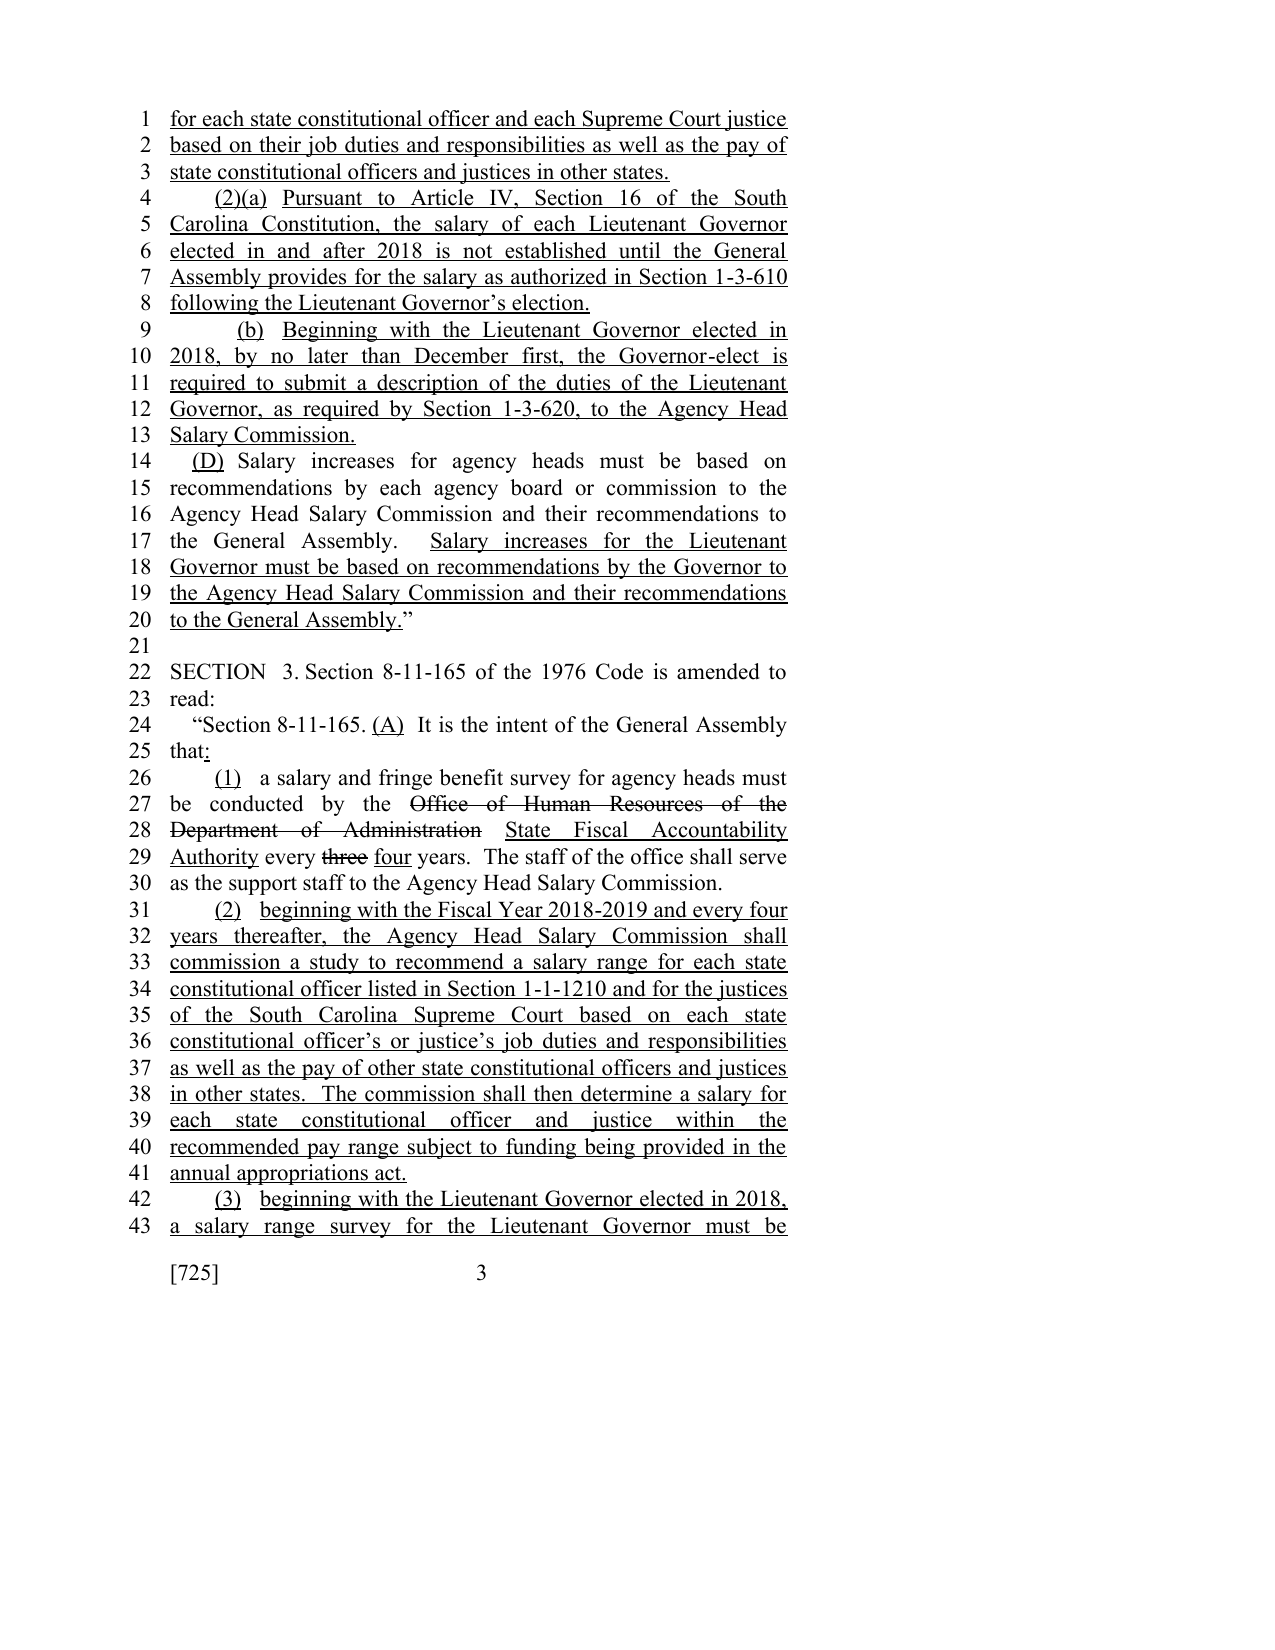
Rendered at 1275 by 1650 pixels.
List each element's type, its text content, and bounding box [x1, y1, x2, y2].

text (b) Beginning with the Lieutenant Governor elected in 2018, by no later than December first, the Governor-elect is required to submit a description of the duties of the Lieutenant Governor, as required by Section 1-3-620, to the Agency Head Salary Commission. [169, 419, 787, 448]
text (2)(a) Pursuant to Article IV, Section 16 of the South Carolina Constitution, the salary of each Lieutenant Governor elected in and after 2018 is not established until the General Assembly provides for the salary as authorized in Section 1-3-610 following the Lieutenant Governor’s election. [169, 184, 787, 233]
text (D) Salary increases for agency heads must be based on recommendations by each agency board or commission to the Agency Head Salary Commission and their recommendations to the General Assembly. Salary increases for the Lieutenant Governor must be based on recommendations by the Governor to the Agency Head Salary Commission and their recommendations to the General Assembly.” [169, 448, 787, 576]
text (2)(a) Pursuant to Article IV, Section 16 of the South Carolina Constitution, the salary of each Lieutenant Governor elected in and after 2018 is not established until the General Assembly provides for the salary as authorized in Section 1-3-610 following the Lieutenant Governor’s election. [169, 287, 787, 316]
text (1) a salary and fringe benefit survey for agency heads must be conducted by the Office of Human Resources of the Department of Administration State Fiscal Accountability Authority every three four years. The staff of the office shall serve as the support staff to the Agency Head Salary Commission. [169, 764, 787, 896]
text “Section 8-11-165. (A) It is the intent of the General Assembly that: [169, 711, 787, 764]
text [169, 105, 787, 128]
text (b) Beginning with the Lieutenant Governor elected in 2018, by no later than December first, the Governor-elect is required to submit a description of the duties of the Lieutenant Governor, as required by Section 1-3-620, to the Agency Head Salary Commission. [169, 316, 787, 365]
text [169, 1186, 787, 1235]
text SECTION 3. Section 8-11-165 of the 1976 Code is amended to read: [169, 658, 787, 711]
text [169, 129, 787, 154]
text (b) Beginning with the Lieutenant Governor elected in 2018, by no later than December first, the Governor-elect is required to submit a description of the duties of the Lieutenant Governor, as required by Section 1-3-620, to the Agency Head Salary Commission. [169, 392, 787, 418]
